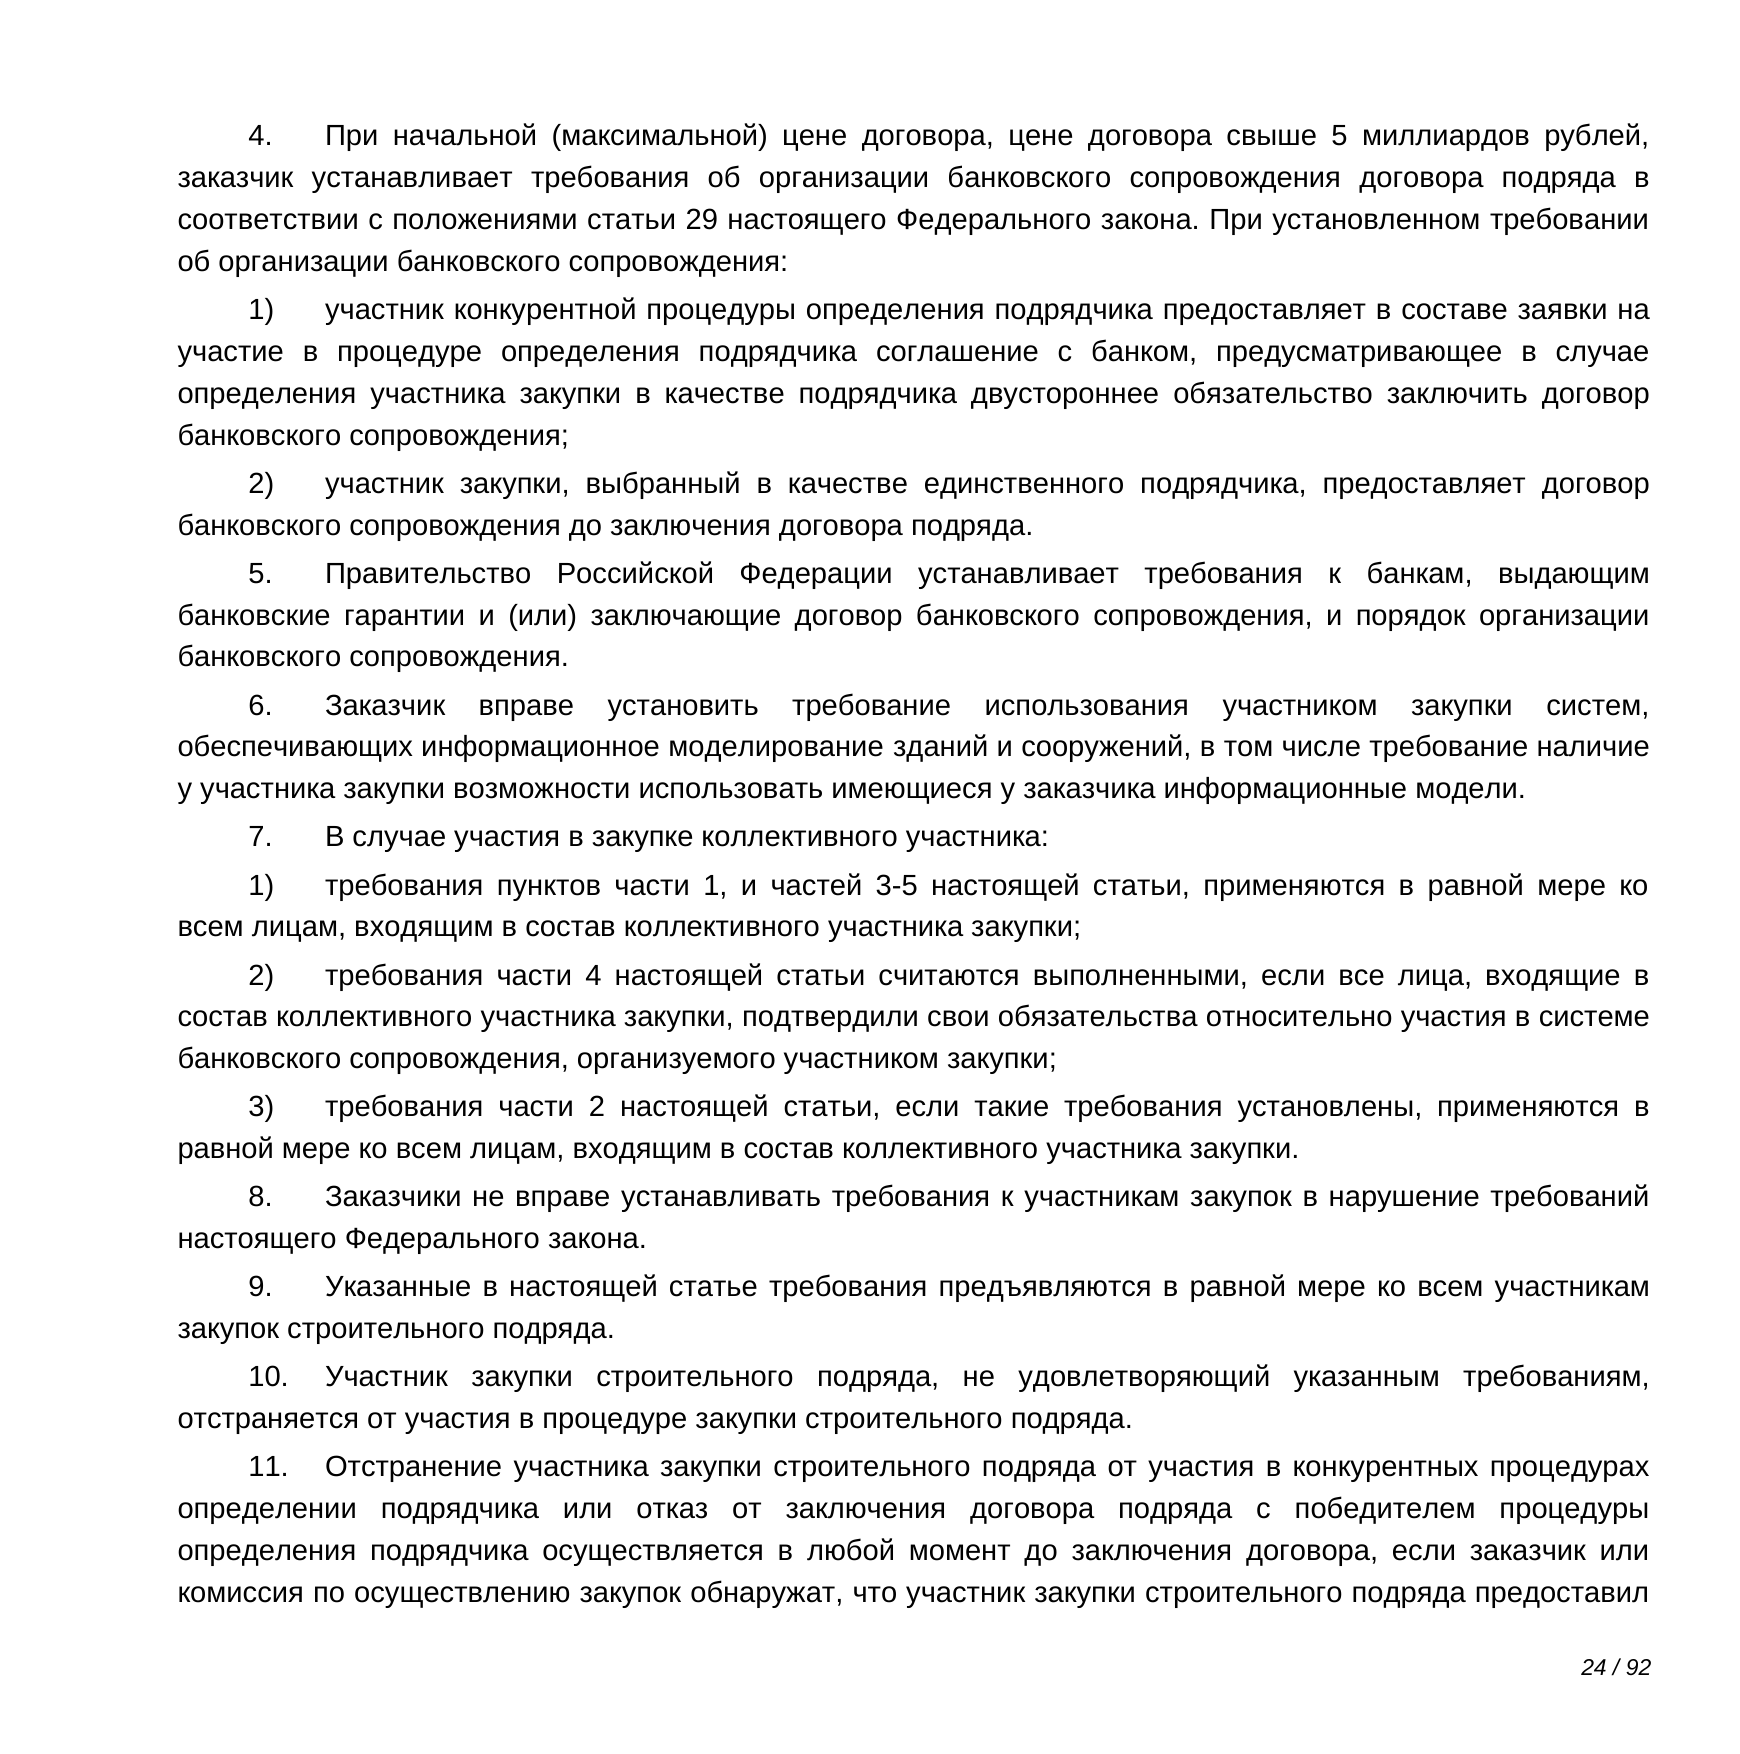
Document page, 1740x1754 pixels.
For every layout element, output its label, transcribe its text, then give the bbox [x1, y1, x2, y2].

text 9. Указанные в настоящей статье требования предъявляются в равной мере ко всем участникам закупок строительного подряда. [177, 1269, 1651, 1345]
text 6. Заказчик вправе установить требование использования участником закупки систем, обеспечивающих информационное моделирование зданий и сооружений, в том числе требование наличие у участника закупки возможности использовать имеющиеся у заказчика информационные модели. [177, 687, 1651, 805]
text 1) требования пунктов части 1, и частей 3-5 настоящей статьи, применяются в равной мере ко всем лицам, входящим в состав коллективного участника закупки; [177, 867, 1651, 943]
text 4. При начальной (максимальной) цене договора, цене договора свыше 5 миллиардов рублей, заказчик устанавливает требования об организации банковского сопровождения договора подряда в соответствии с положениями статьи 29 настоящего Федерального закона. При установленном требовании об организации банковского сопровождения: [177, 118, 1651, 277]
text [177, 1449, 1651, 1608]
text 5. Правительство Российской Федерации устанавливает требования к банкам, выдающим банковские гарантии и (или) заключающие договор банковского сопровождения, и порядок организации банковского сопровождения. [177, 556, 1651, 673]
text 1) участник конкурентной процедуры определения подрядчика предоставляет в составе заявки на участие в процедуре определения подрядчика соглашение с банком, предусматривающее в случае определения участника закупки в качестве подрядчика двустороннее обязательство заключить договор банковского сопровождения; [177, 292, 1651, 451]
text 2) участник закупки, выбранный в качестве единственного подрядчика, предоставляет договор банковского сопровождения до заключения договора подряда. [177, 466, 1651, 541]
text 10. Участник закупки строительного подряда, не удовлетворяющий указанным требованиям, отстраняется от участия в процедуре закупки строительного подряда. [177, 1359, 1651, 1435]
text 2) требования части 4 настоящей статьи считаются выполненными, если все лица, входящие в состав коллективного участника закупки, подтвердили свои обязательства относительно участия в системе банковского сопровождения, организуемого участником закупки; [177, 957, 1651, 1075]
text 7. В случае участия в закупке коллективного участника: [177, 819, 1651, 853]
text 8. Заказчики не вправе устанавливать требования к участникам закупок в нарушение требований настоящего Федерального закона. [177, 1179, 1651, 1255]
text 3) требования части 2 настоящей статьи, если такие требования установлены, применяются в равной мере ко всем лицам, входящим в состав коллективного участника закупки. [177, 1089, 1651, 1165]
